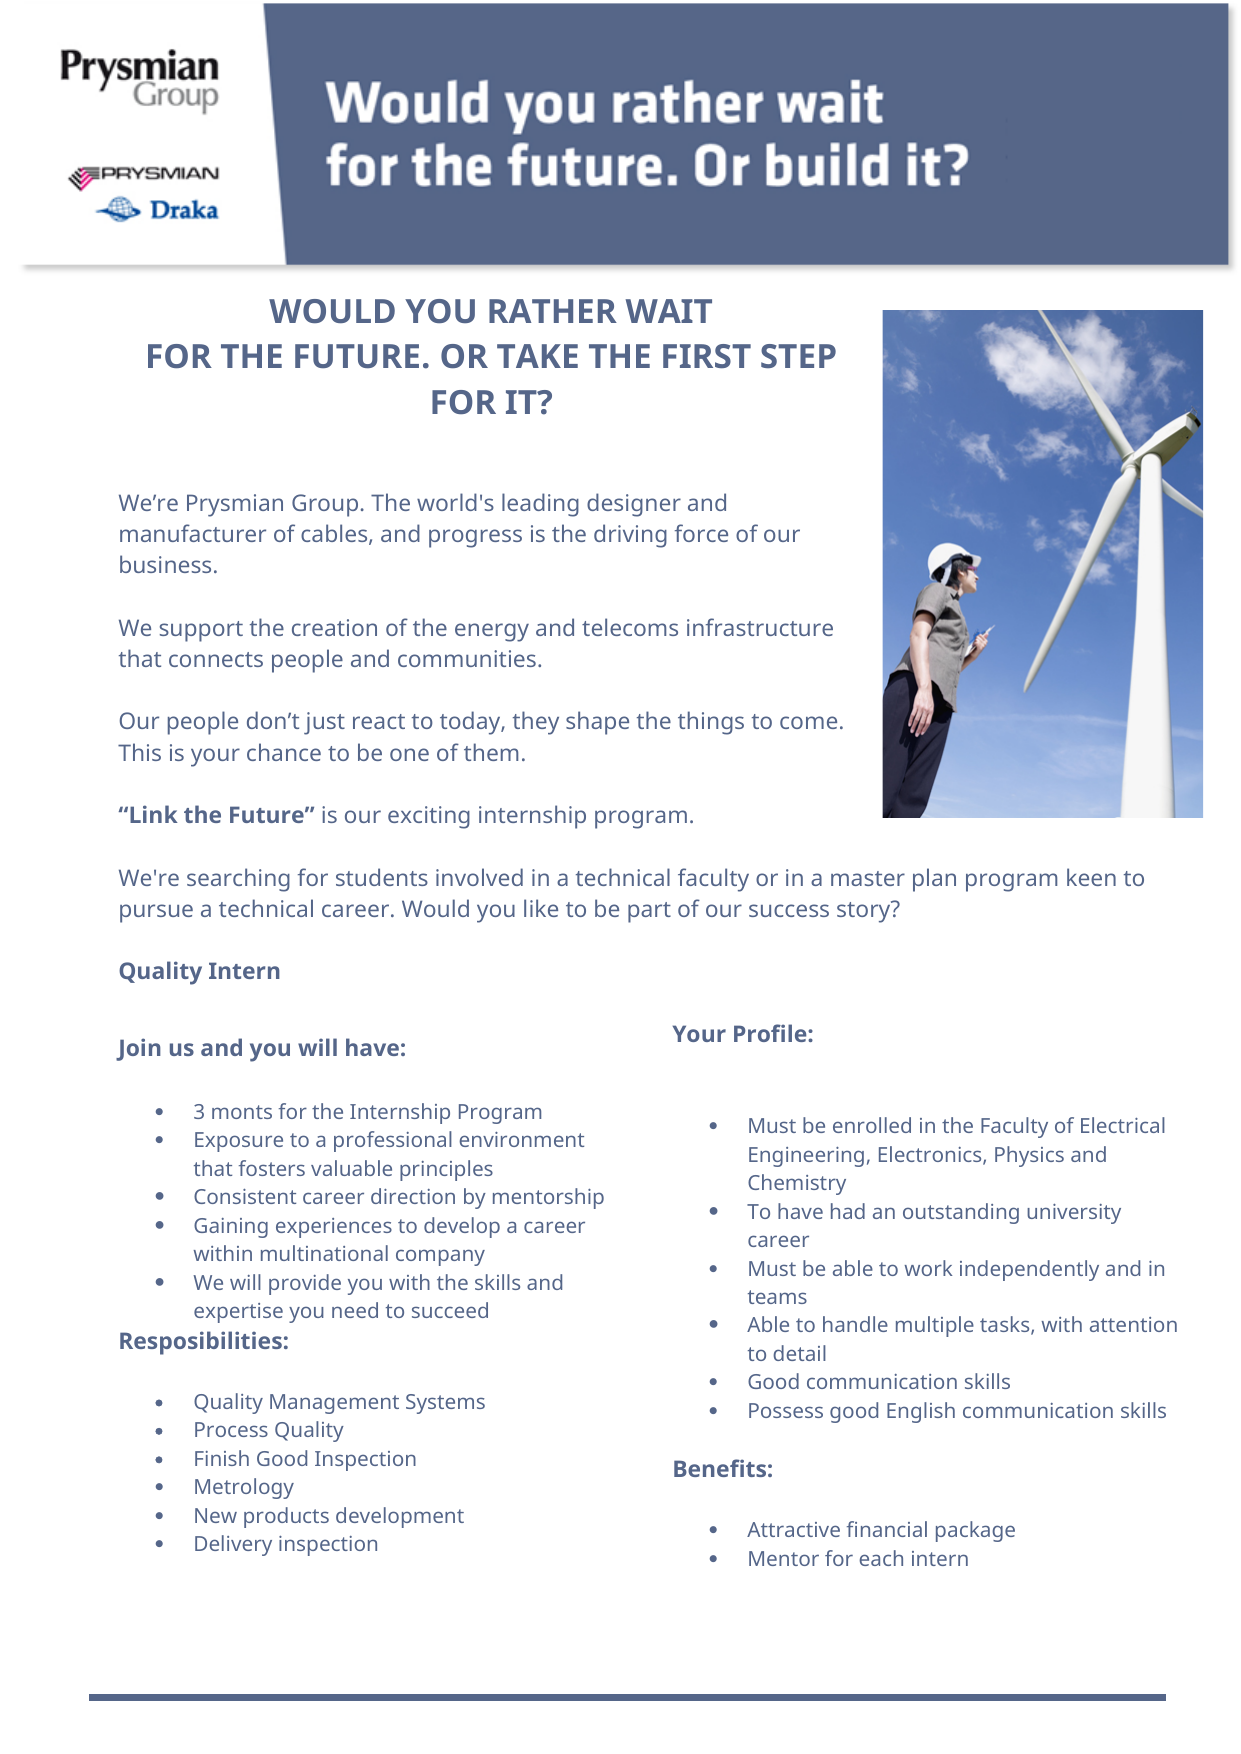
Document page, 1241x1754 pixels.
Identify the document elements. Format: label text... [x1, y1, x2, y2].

list Process Quality [156, 1416, 628, 1444]
list Must be able to work independently and in teams [709, 1254, 1182, 1311]
list Must be enrolled in the Faculty of Electrical Engineering, Electronics, Physics and Chemistry [709, 1111, 1182, 1197]
list To have had an outstanding university career [709, 1197, 1182, 1254]
text WOULD YOU RATHER WAIT FOR THE FUTURE. OR TAKE THE FIRST STEP FOR IT? [118, 288, 1182, 424]
text Your Profile: [672, 1018, 1182, 1049]
list Exposure to a professional environment that fosters valuable principles [156, 1126, 628, 1182]
list New products development [156, 1501, 628, 1529]
text Quality Intern [118, 955, 1182, 986]
text We’re Prysmian Group. The world's leading designer and manufacturer of cables, and progress is the driving force of our business. [118, 486, 881, 580]
list Able to handle multiple tasks, with attention to detail [709, 1311, 1182, 1367]
list Mentor for each intern [709, 1544, 1182, 1572]
list We will provide you with the skills and expertise you need to succeed [156, 1268, 628, 1325]
list Consistent career direction by mentorship [156, 1182, 628, 1211]
picture [14, 0, 1241, 288]
text This is your chance to be one of them. [118, 736, 881, 768]
list Attractive financial package [709, 1515, 1182, 1544]
text Our people don’t just react to today, they shape the things to come. [118, 705, 881, 736]
list Delivery inspection [156, 1529, 628, 1558]
list Metrology [156, 1472, 628, 1501]
text Benefits: [672, 1453, 1182, 1484]
list Gaining experiences to develop a career within multinational company [156, 1211, 628, 1268]
text We support the creation of the energy and telecoms infrastructure that connects people and communities. [118, 611, 881, 674]
list Finish Good Inspection [156, 1444, 628, 1472]
list 3 monts for the Internship Program [156, 1097, 628, 1126]
text We're searching for students involved in a technical faculty or in a master plan program keen to pursue a technical career. Would you like to be part of our success story? [118, 861, 1182, 924]
list Quality Management Systems [156, 1387, 628, 1416]
text Resposibilities: [118, 1325, 628, 1356]
text Join us and you will have: [118, 1032, 628, 1063]
list Good communication skills [709, 1367, 1182, 1396]
picture [881, 310, 1203, 817]
text “Link the Future” is our exciting internship program. [118, 799, 1182, 830]
list Possess good English communication skills [709, 1396, 1182, 1424]
